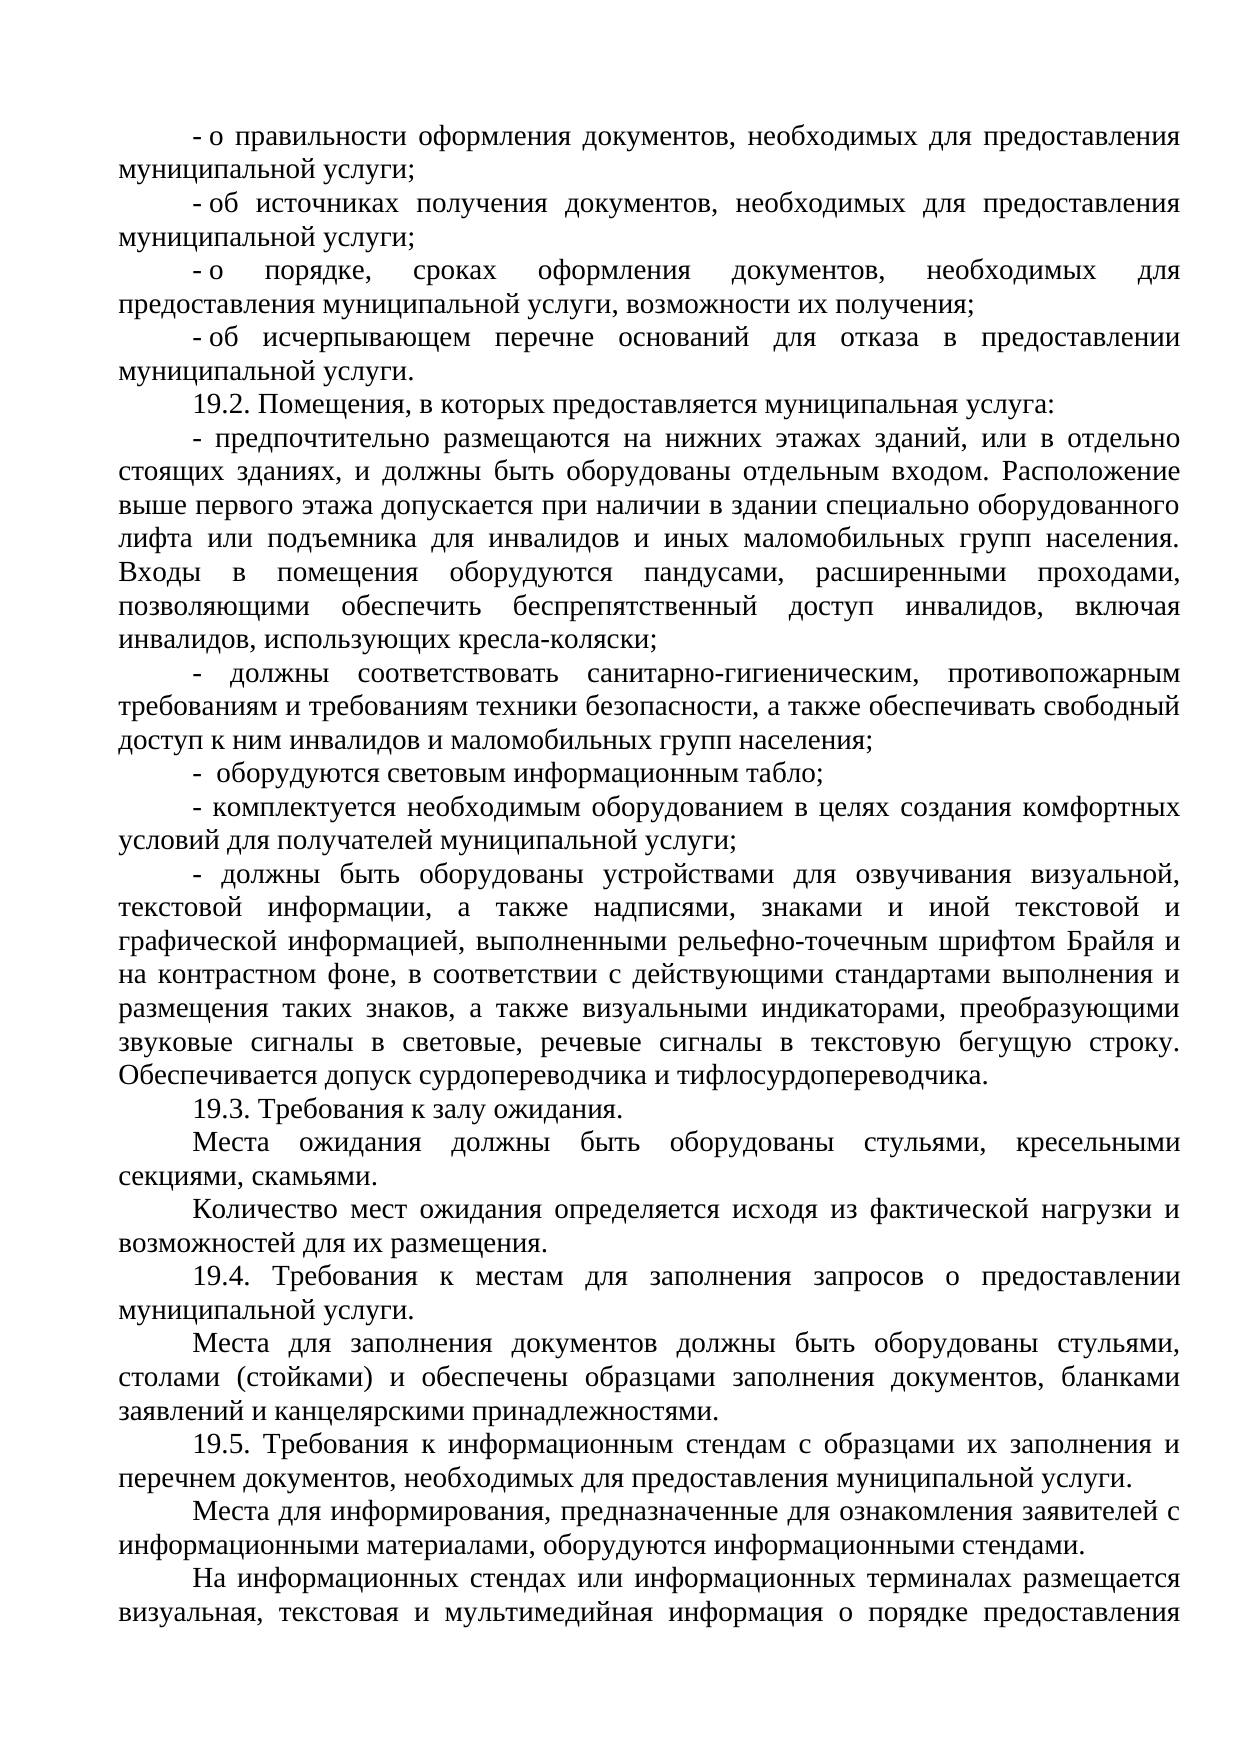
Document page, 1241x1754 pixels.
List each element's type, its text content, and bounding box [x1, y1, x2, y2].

text - о правильности оформления документов, необходимых для предоставления муниципальной услуги; [118, 118, 1181, 185]
text 19.2. Помещения, в которых предоставляется муниципальная услуга: [118, 386, 1181, 420]
text 19.5. Требования к информационным стендам с образцами их заполнения и перечнем документов, необходимых для предоставления муниципальной услуги. [118, 1426, 1181, 1493]
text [118, 1560, 1181, 1627]
text - должны соответствовать санитарно-гигиеническим, противопожарным требованиям и требованиям техники безопасности, а также обеспечивать свободный доступ к ним инвалидов и маломобильных групп населения; [118, 655, 1181, 755]
text - оборудуются световым информационным табло; [118, 755, 1181, 789]
text Количество мест ожидания определяется исходя из фактической нагрузки и возможностей для их размещения. [118, 1191, 1181, 1258]
text Места для информирования, предназначенные для ознакомления заявителей с информационными материалами, оборудуются информационными стендами. [118, 1493, 1181, 1560]
text 19.3. Требования к залу ожидания. [118, 1091, 1181, 1124]
text Места для заполнения документов должны быть оборудованы стульями, столами (стойками) и обеспечены образцами заполнения документов, бланками заявлений и канцелярскими принадлежностями. [118, 1326, 1181, 1426]
text - должны быть оборудованы устройствами для озвучивания визуальной, текстовой информации, а также надписями, знаками и иной текстовой и графической информацией, выполненными рельефно-точечным шрифтом Брайля и на контрастном фоне, в соответствии с действующими стандартами выполнения и размещения таких знаков, а также визуальными индикаторами, преобразующими звуковые сигналы в световые, речевые сигналы в текстовую бегущую строку. Обеспечивается допуск сурдопереводчика и тифлосурдопереводчика. [118, 856, 1181, 1091]
text - предпочтительно размещаются на нижних этажах зданий, или в отдельно стоящих зданиях, и должны быть оборудованы отдельным входом. Расположение выше первого этажа допускается при наличии в здании специально оборудованного лифта или подъемника для инвалидов и иных маломобильных групп населения. Входы в помещения оборудуются пандусами, расширенными проходами, позволяющими обеспечить беспрепятственный доступ инвалидов, включая инвалидов, использующих кресла-коляски; [118, 420, 1181, 655]
text - о порядке, сроках оформления документов, необходимых для предоставления муниципальной услуги, возможности их получения; [118, 252, 1181, 319]
text - об исчерпывающем перечне оснований для отказа в предоставлении муниципальной услуги. [118, 319, 1181, 386]
text 19.4. Требования к местам для заполнения запросов о предоставлении муниципальной услуги. [118, 1258, 1181, 1326]
text - комплектуется необходимым оборудованием в целях создания комфортных условий для получателей муниципальной услуги; [118, 789, 1181, 856]
text Места ожидания должны быть оборудованы стульями, кресельными секциями, скамьями. [118, 1124, 1181, 1191]
text - об источниках получения документов, необходимых для предоставления муниципальной услуги; [118, 185, 1181, 252]
